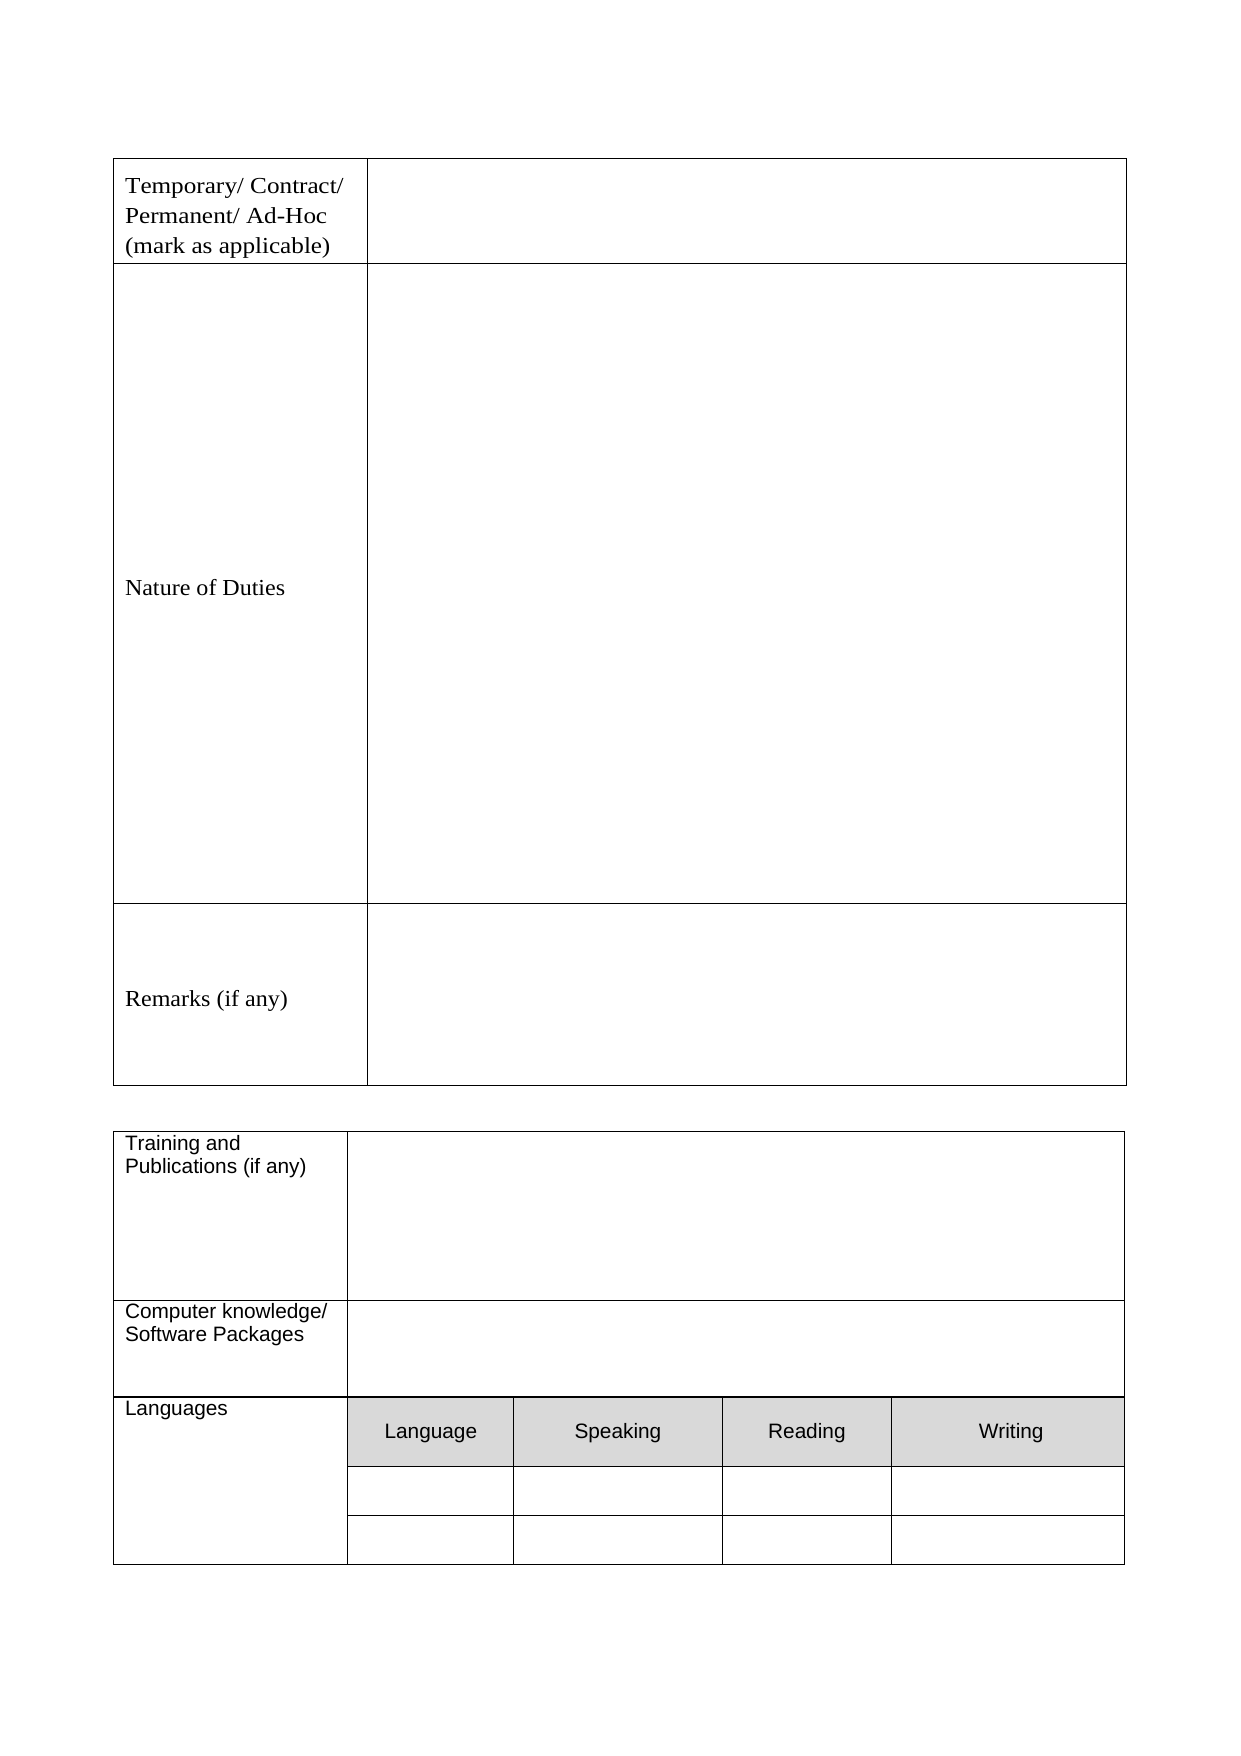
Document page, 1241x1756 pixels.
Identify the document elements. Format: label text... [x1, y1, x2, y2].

table_cell [723, 1516, 891, 1563]
table_cell Language [348, 1398, 513, 1466]
table_header [348, 1132, 1124, 1299]
table_cell Reading [723, 1398, 891, 1466]
table_cell [723, 1467, 891, 1514]
table_header Training and Publications (if any) [114, 1132, 347, 1299]
table_cell Speaking [514, 1398, 722, 1466]
table_cell Computer knowledge/ Software Packages [114, 1301, 347, 1396]
table_cell [892, 1516, 1124, 1563]
table_cell Nature of Duties [114, 264, 367, 903]
table_cell [348, 1467, 513, 1514]
table_cell Writing [892, 1398, 1124, 1466]
table_cell [892, 1467, 1124, 1514]
table_cell [368, 159, 1126, 262]
table_cell [348, 1516, 513, 1563]
table_cell [368, 264, 1126, 903]
table_cell [514, 1516, 722, 1563]
table_cell [348, 1301, 1124, 1396]
table_cell [514, 1467, 722, 1514]
table_cell Languages [114, 1398, 347, 1563]
table_cell [368, 904, 1126, 1085]
table_cell Remarks (if any) [114, 904, 367, 1085]
table_cell Temporary/ Contract/ Permanent/ Ad-Hoc (mark as applicable) [114, 159, 367, 262]
